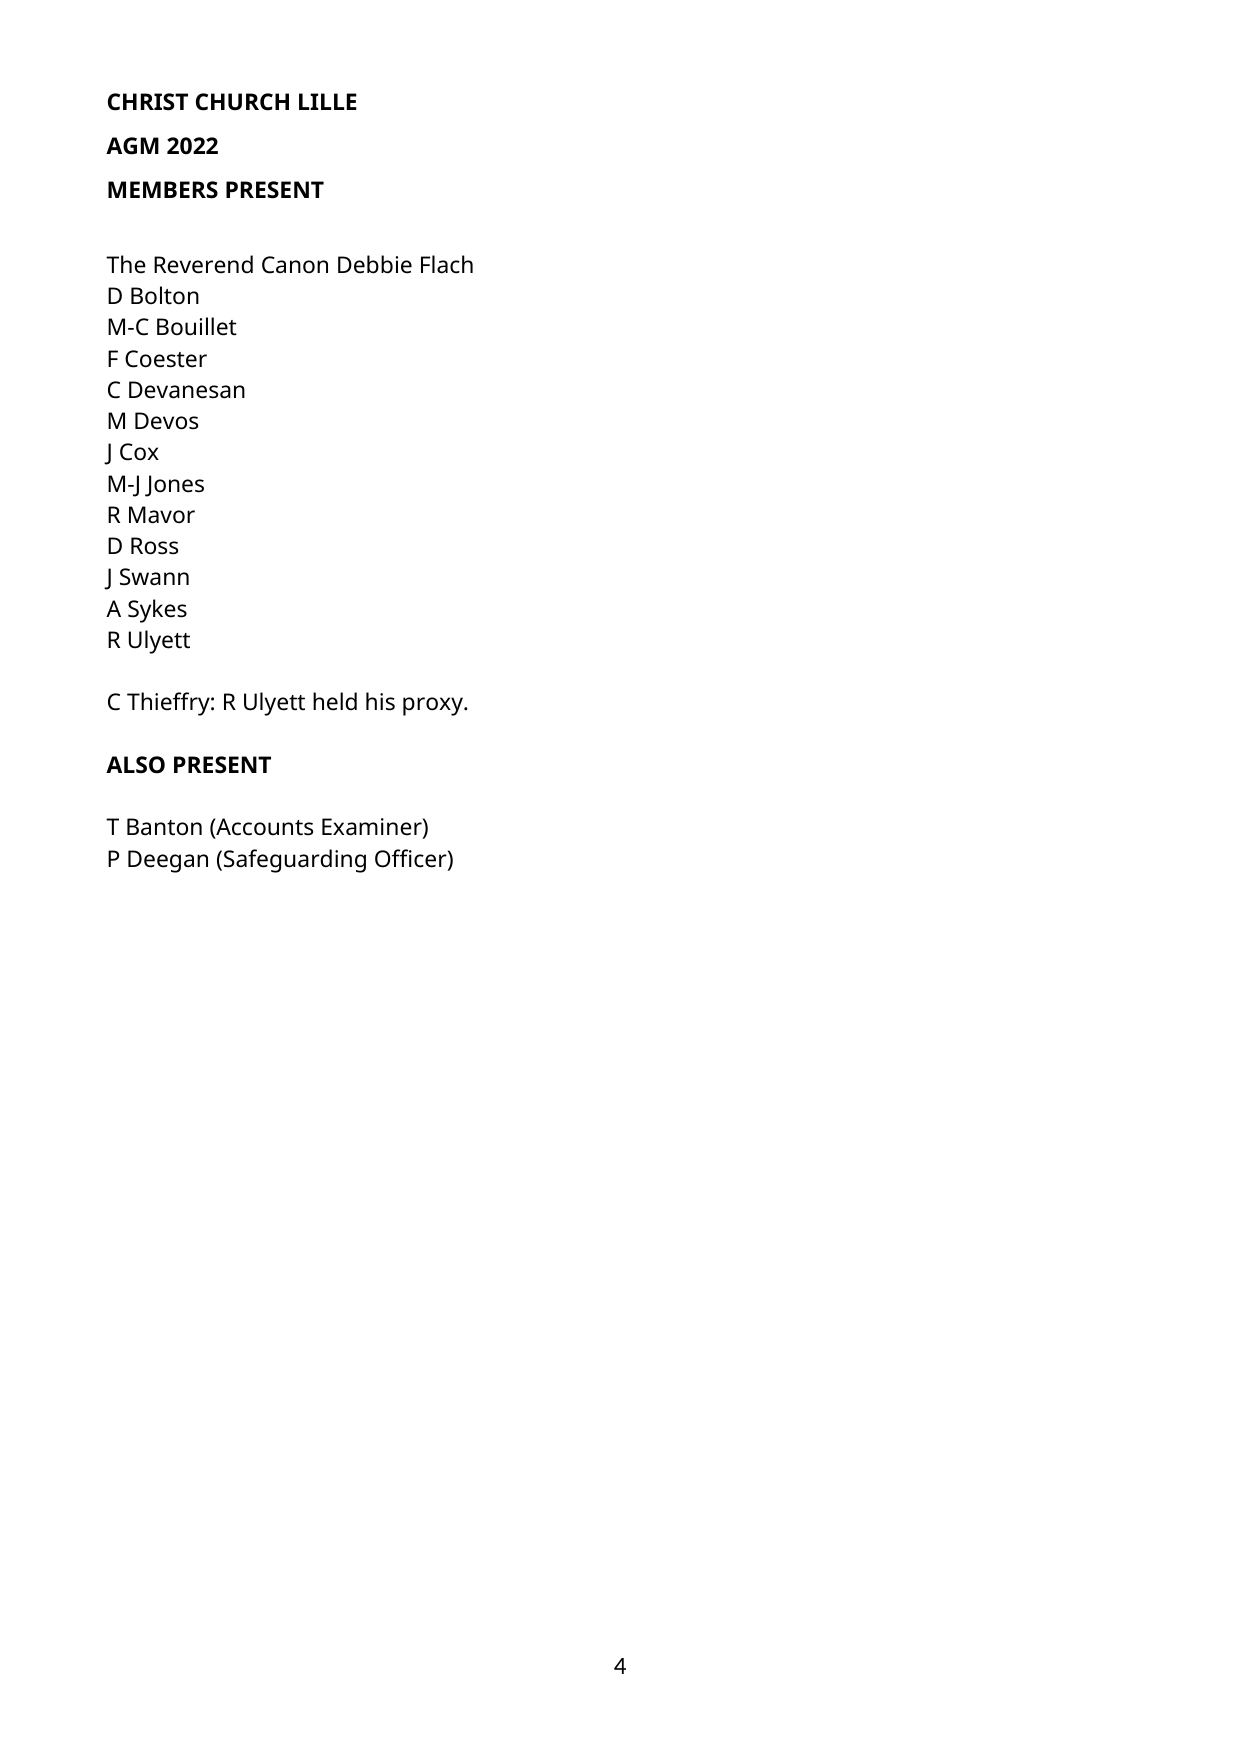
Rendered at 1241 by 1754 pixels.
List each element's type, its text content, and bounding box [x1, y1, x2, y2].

text C Devanesan [106, 374, 1134, 405]
text F Coester [106, 343, 1134, 374]
text CHRIST CHURCH LILLE [106, 86, 1134, 118]
text M-J Jones [106, 468, 1134, 499]
text MEMBERS PRESENT [106, 174, 1134, 205]
text R Mavor [106, 499, 1134, 530]
text C Thieffry: R Ulyett held his proxy. [106, 686, 1134, 718]
text A Sykes [106, 593, 1134, 624]
text J Cox [106, 436, 1134, 468]
text M-C Bouillet [106, 311, 1134, 343]
text R Ulyett [106, 624, 1134, 655]
text P Deegan (Safeguarding Officer) [106, 843, 1134, 874]
text M Devos [106, 405, 1134, 436]
text J Swann [106, 561, 1134, 593]
text The Reverend Canon Debbie Flach [106, 249, 1134, 280]
text ALSO PRESENT [106, 749, 1134, 780]
text D Ross [106, 530, 1134, 561]
text AGM 2022 [106, 130, 1134, 161]
text T Banton (Accounts Examiner) [106, 811, 1134, 843]
text D Bolton [106, 280, 1134, 311]
